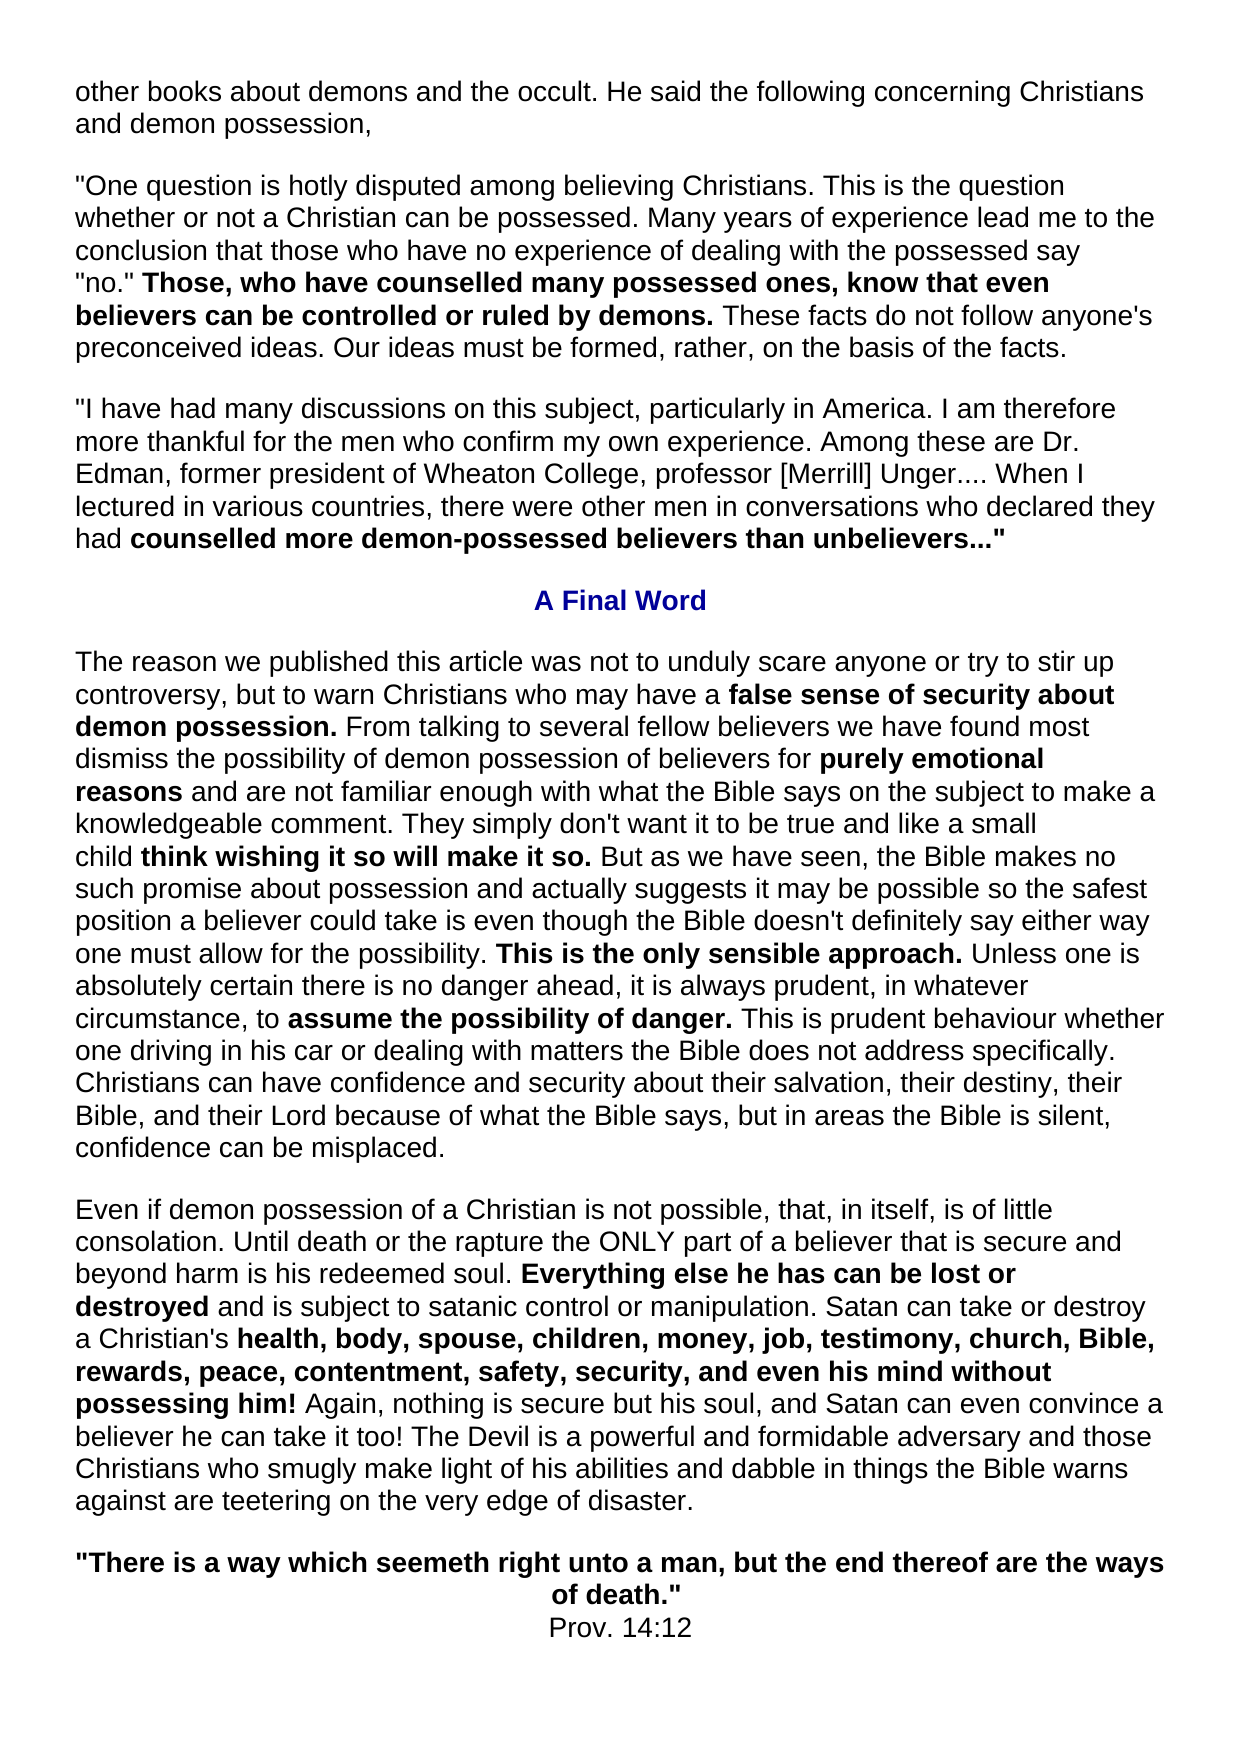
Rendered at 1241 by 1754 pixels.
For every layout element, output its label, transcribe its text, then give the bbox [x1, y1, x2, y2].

text "There is a way which seemeth right unto a man, but the end thereof are the ways of death." Prov. 14:12 [75, 1546, 1165, 1643]
text The reason we published this article was not to unduly scare anyone or try to stir up controversy, but to warn Christians who may have a false sense of security about demon possession. From talking to several fellow believers we have found most dismiss the possibility of demon possession of believers for purely emotional reasons and are not familiar enough with what the Bible says on the subject to make a knowledgeable comment. They simply don't want it to be true and like a small child think wishing it so will make it so. But as we have seen, the Bible makes no such promise about possession and actually suggests it may be possible so the safest position a believer could take is even though the Bible doesn't definitely say either way one must allow for the possibility. This is the only sensible approach. Unless one is absolutely certain there is no danger ahead, it is always prudent, in whatever circumstance, to assume the possibility of danger. This is prudent behaviour whether one driving in his car or dealing with matters the Bible does not address specifically. Christians can have confidence and security about their salvation, their destiny, their Bible, and their Lord because of what the Bible says, but in areas the Bible is silent, confidence can be misplaced. [75, 645, 1165, 1163]
text A Final Word [75, 584, 1165, 616]
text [75, 75, 1165, 140]
text "One question is hotly disputed among believing Christians. This is the question whether or not a Christian can be possessed. Many years of experience lead me to the conclusion that those who have no experience of dealing with the possessed say "no." Those, who have counselled many possessed ones, know that even believers can be controlled or ruled by demons. These facts do not follow anyone's preconceived ideas. Our ideas must be formed, rather, on the basis of the facts. [75, 169, 1165, 363]
text Even if demon possession of a Christian is not possible, that, in itself, is of little consolation. Until death or the rapture the ONLY part of a believer that is secure and beyond harm is his redeemed soul. Everything else he has can be lost or destroyed and is subject to satanic control or manipulation. Satan can take or destroy a Christian's health, body, spouse, children, money, job, testimony, church, Bible, rewards, peace, contentment, safety, security, and even his mind without possessing him! Again, nothing is secure but his soul, and Satan can even convince a believer he can take it too! The Devil is a powerful and formidable adversary and those Christians who smugly make light of his abilities and dabble in things the Bible warns against are teetering on the very edge of disaster. [75, 1193, 1165, 1517]
text "I have had many discussions on this subject, particularly in America. I am therefore more thankful for the men who confirm my own experience. Among these are Dr. Edman, former president of Wheaton College, professor [Merrill] Unger.... When I lectured in various countries, there were other men in conversations who declared they had counselled more demon-possessed believers than unbelievers..." [75, 392, 1165, 554]
